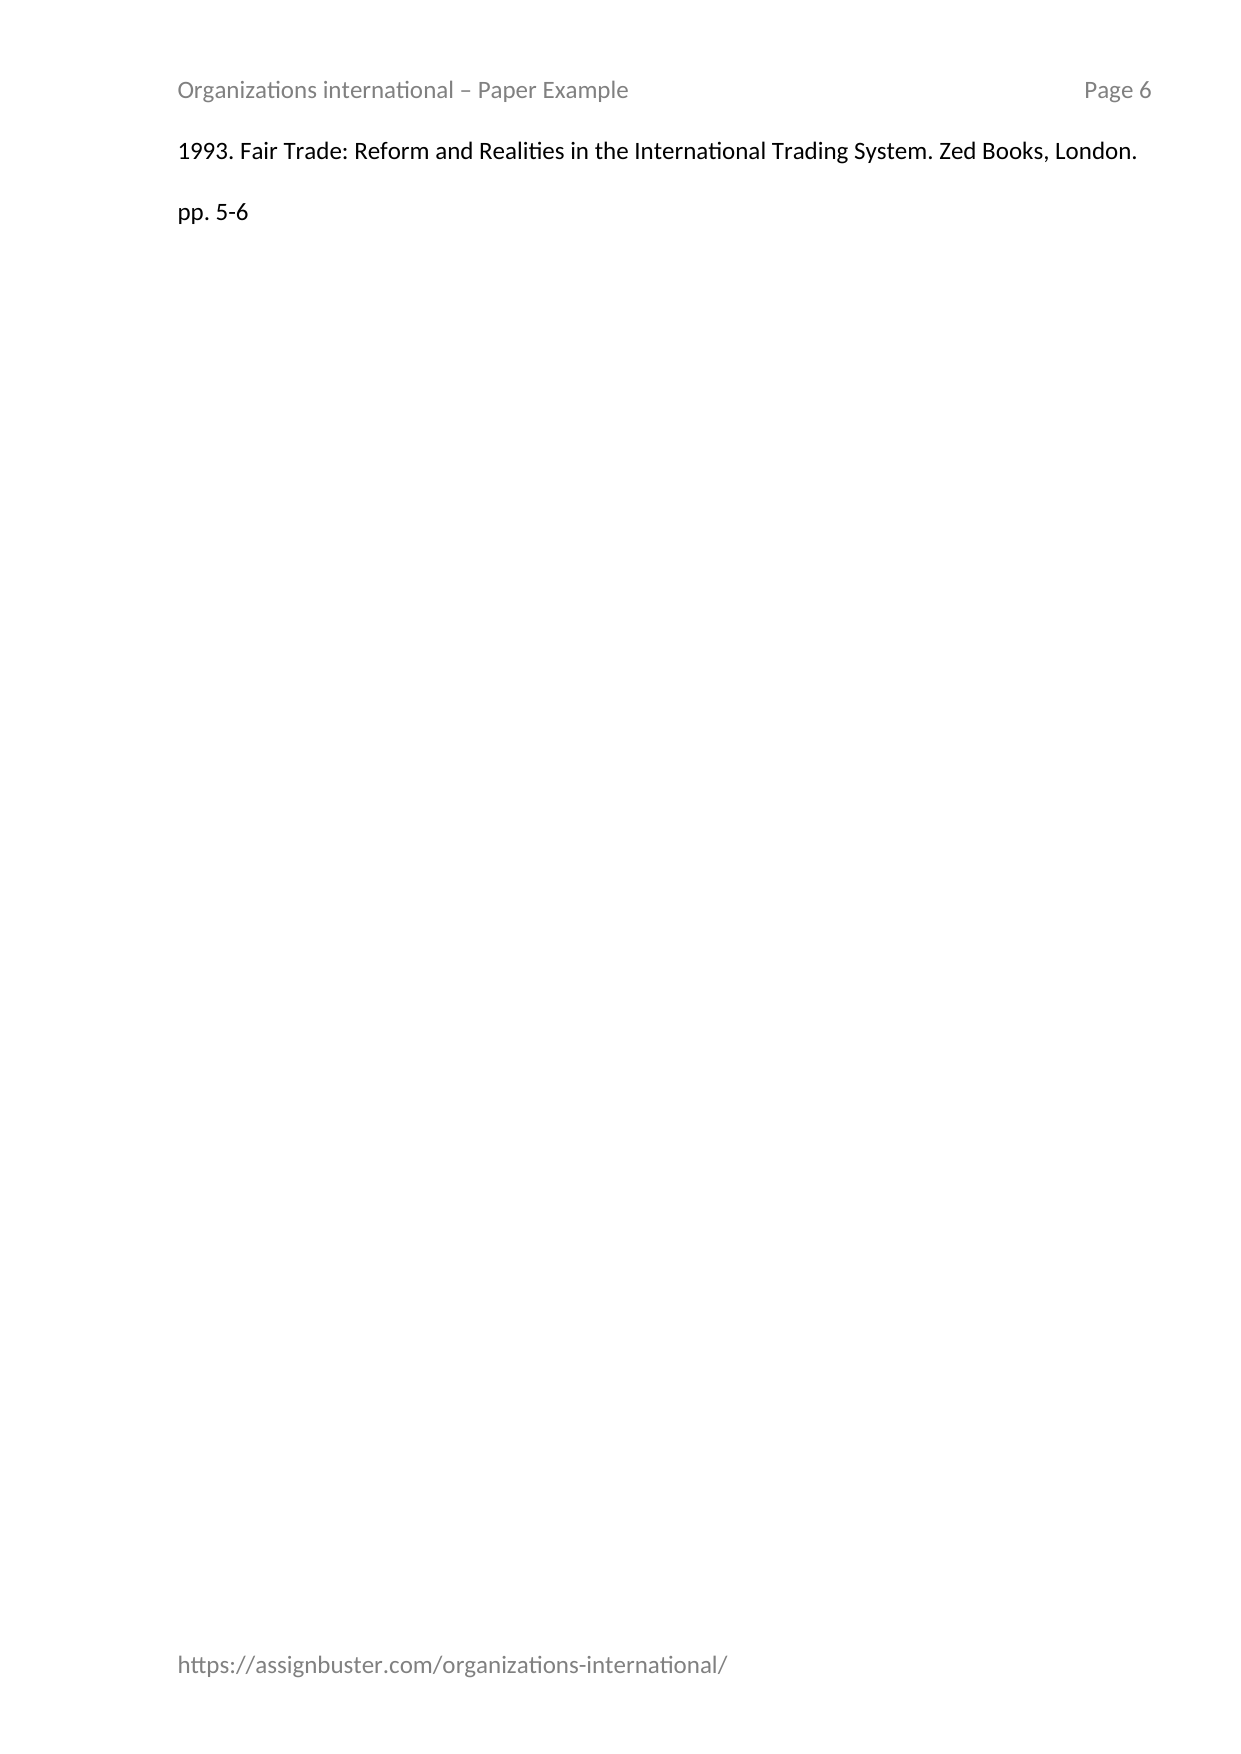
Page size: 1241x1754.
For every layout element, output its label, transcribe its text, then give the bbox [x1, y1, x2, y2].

text 1993. Fair Trade: Reform and Realities in the International Trading System. Zed Books, London. pp. 5-6 [177, 135, 1152, 226]
